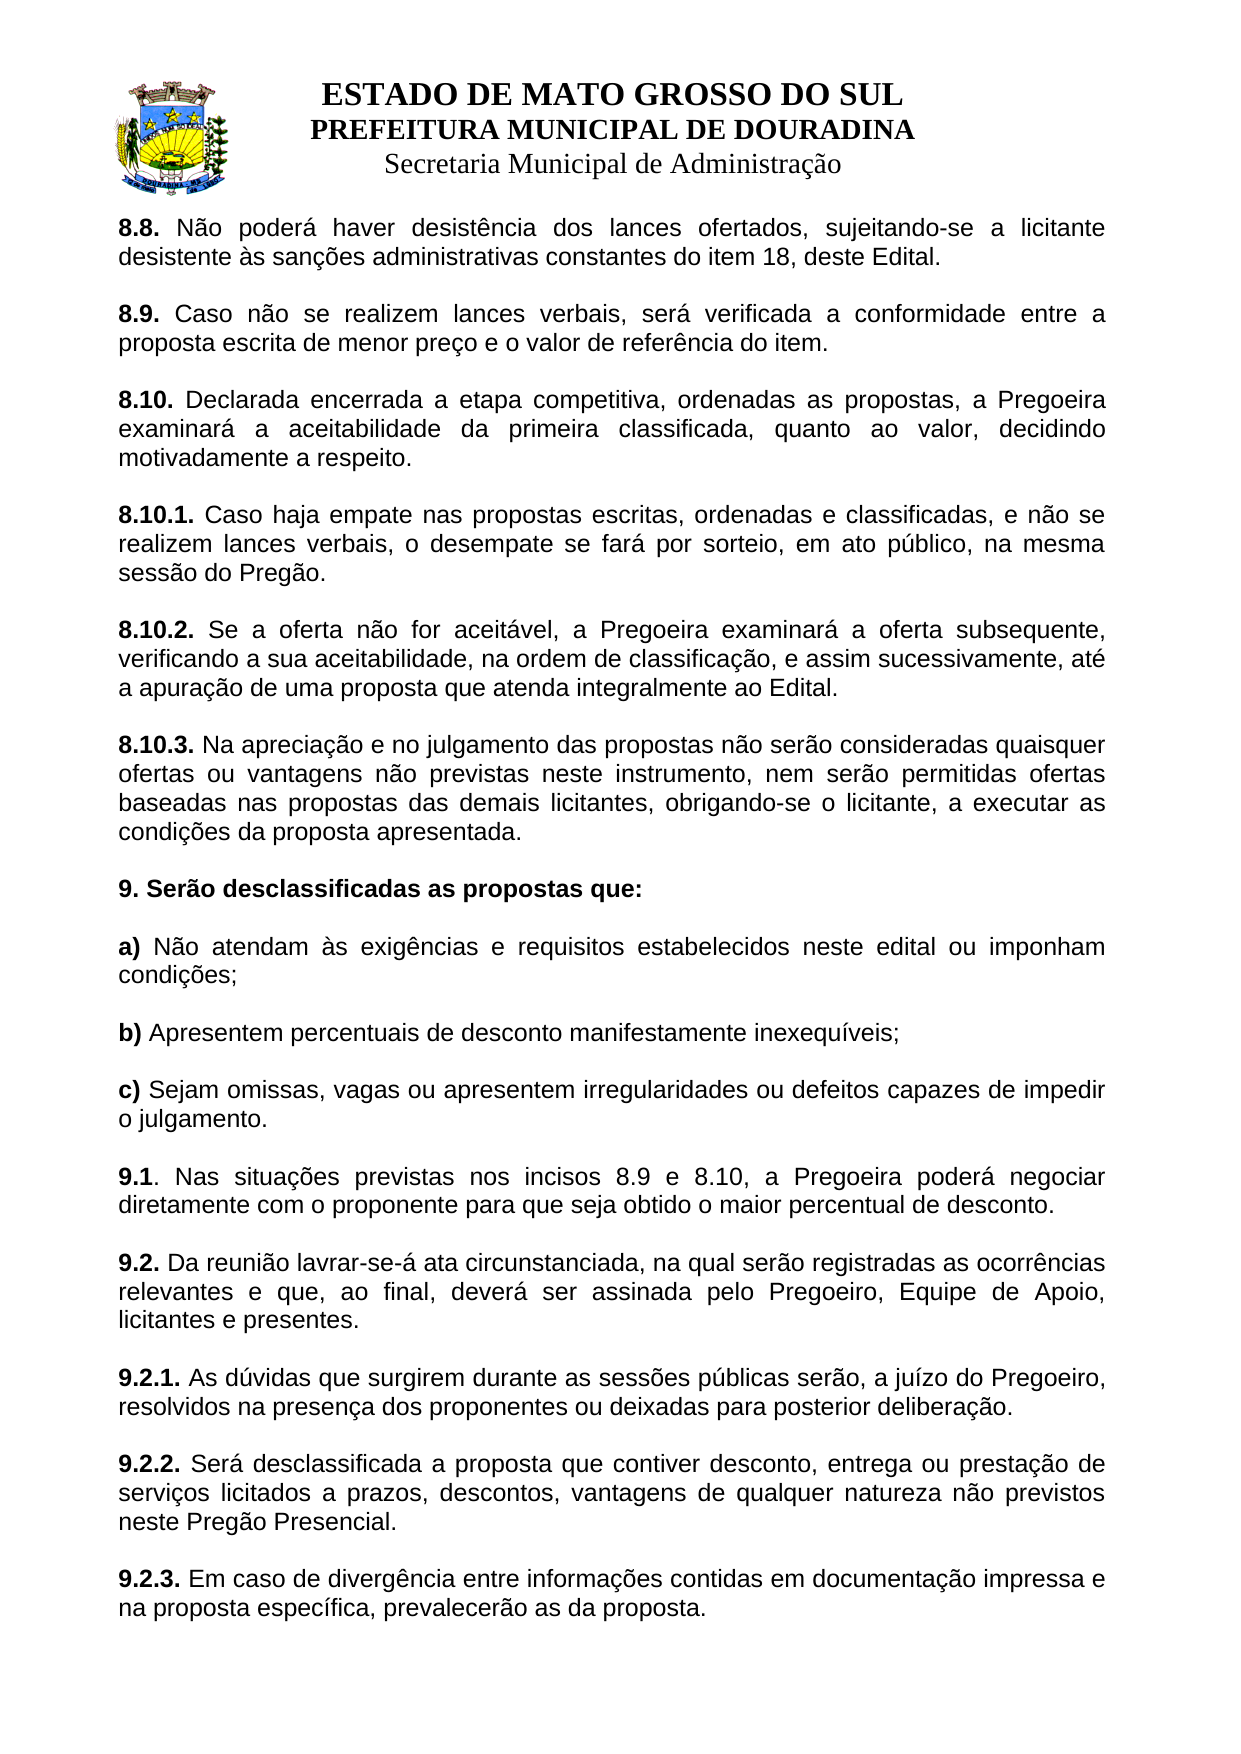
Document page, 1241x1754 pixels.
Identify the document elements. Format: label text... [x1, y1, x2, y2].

picture [104, 68, 237, 206]
text 8.9. Caso não se realizem lances verbais, será verificada a conformidade entre a proposta escrita de menor preço e o valor de referência do item. [118, 299, 1107, 357]
text 8.10.3. Na apreciação e no julgamento das propostas não serão consideradas quaisquer ofertas ou vantagens não previstas neste instrumento, nem serão permitidas ofertas baseadas nas propostas das demais licitantes, obrigando-se o licitante, a executar as condições da proposta apresentada. [118, 730, 1107, 845]
text c) Sejam omissas, vagas ou apresentem irregularidades ou defeitos capazes de impedir o julgamento. [118, 1075, 1107, 1133]
text 8.10.1. Caso haja empate nas propostas escritas, ordenadas e classificadas, e não se realizem lances verbais, o desempate se fará por sorteio, em ato público, na mesma sessão do Pregão. [118, 500, 1107, 587]
text 9. Serão desclassificadas as propostas que: [118, 874, 1107, 903]
text 9.2.2. Será desclassificada a proposta que contiver desconto, entrega ou prestação de serviços licitados a prazos, descontos, vantagens de qualquer natureza não previstos neste Pregão Presencial. [118, 1449, 1107, 1535]
text b) Apresentem percentuais de desconto manifestamente inexequíveis; [118, 1018, 1107, 1047]
text 9.2.3. Em caso de divergência entre informações contidas em documentação impressa e na proposta específica, prevalecerão as da proposta. [118, 1564, 1107, 1622]
text 9.2.1. As dúvidas que surgirem durante as sessões públicas serão, a juízo do Pregoeiro, resolvidos na presença dos proponentes ou deixadas para posterior deliberação. [118, 1363, 1107, 1420]
text 9.1. Nas situações previstas nos incisos 8.9 e 8.10, a Pregoeira poderá negociar diretamente com o proponente para que seja obtido o maior percentual de desconto. [118, 1162, 1107, 1219]
text 8.10. Declarada encerrada a etapa competitiva, ordenadas as propostas, a Pregoeira examinará a aceitabilidade da primeira classificada, quanto ao valor, decidindo motivadamente a respeito. [118, 385, 1107, 472]
text a) Não atendam às exigências e requisitos estabelecidos neste edital ou imponham condições; [118, 932, 1107, 989]
text 9.2. Da reunião lavrar-se-á ata circunstanciada, na qual serão registradas as ocorrências relevantes e que, ao final, deverá ser assinada pelo Pregoeiro, Equipe de Apoio, licitantes e presentes. [118, 1248, 1107, 1334]
text 8.8. Não poderá haver desistência dos lances ofertados, sujeitando-se a licitante desistente às sanções administrativas constantes do item 18, deste Edital. [118, 213, 1107, 270]
text 8.10.2. Se a oferta não for aceitável, a Pregoeira examinará a oferta subsequente, verificando a sua aceitabilidade, na ordem de classificação, e assim sucessivamente, até a apuração de uma proposta que atenda integralmente ao Edital. [118, 615, 1107, 702]
